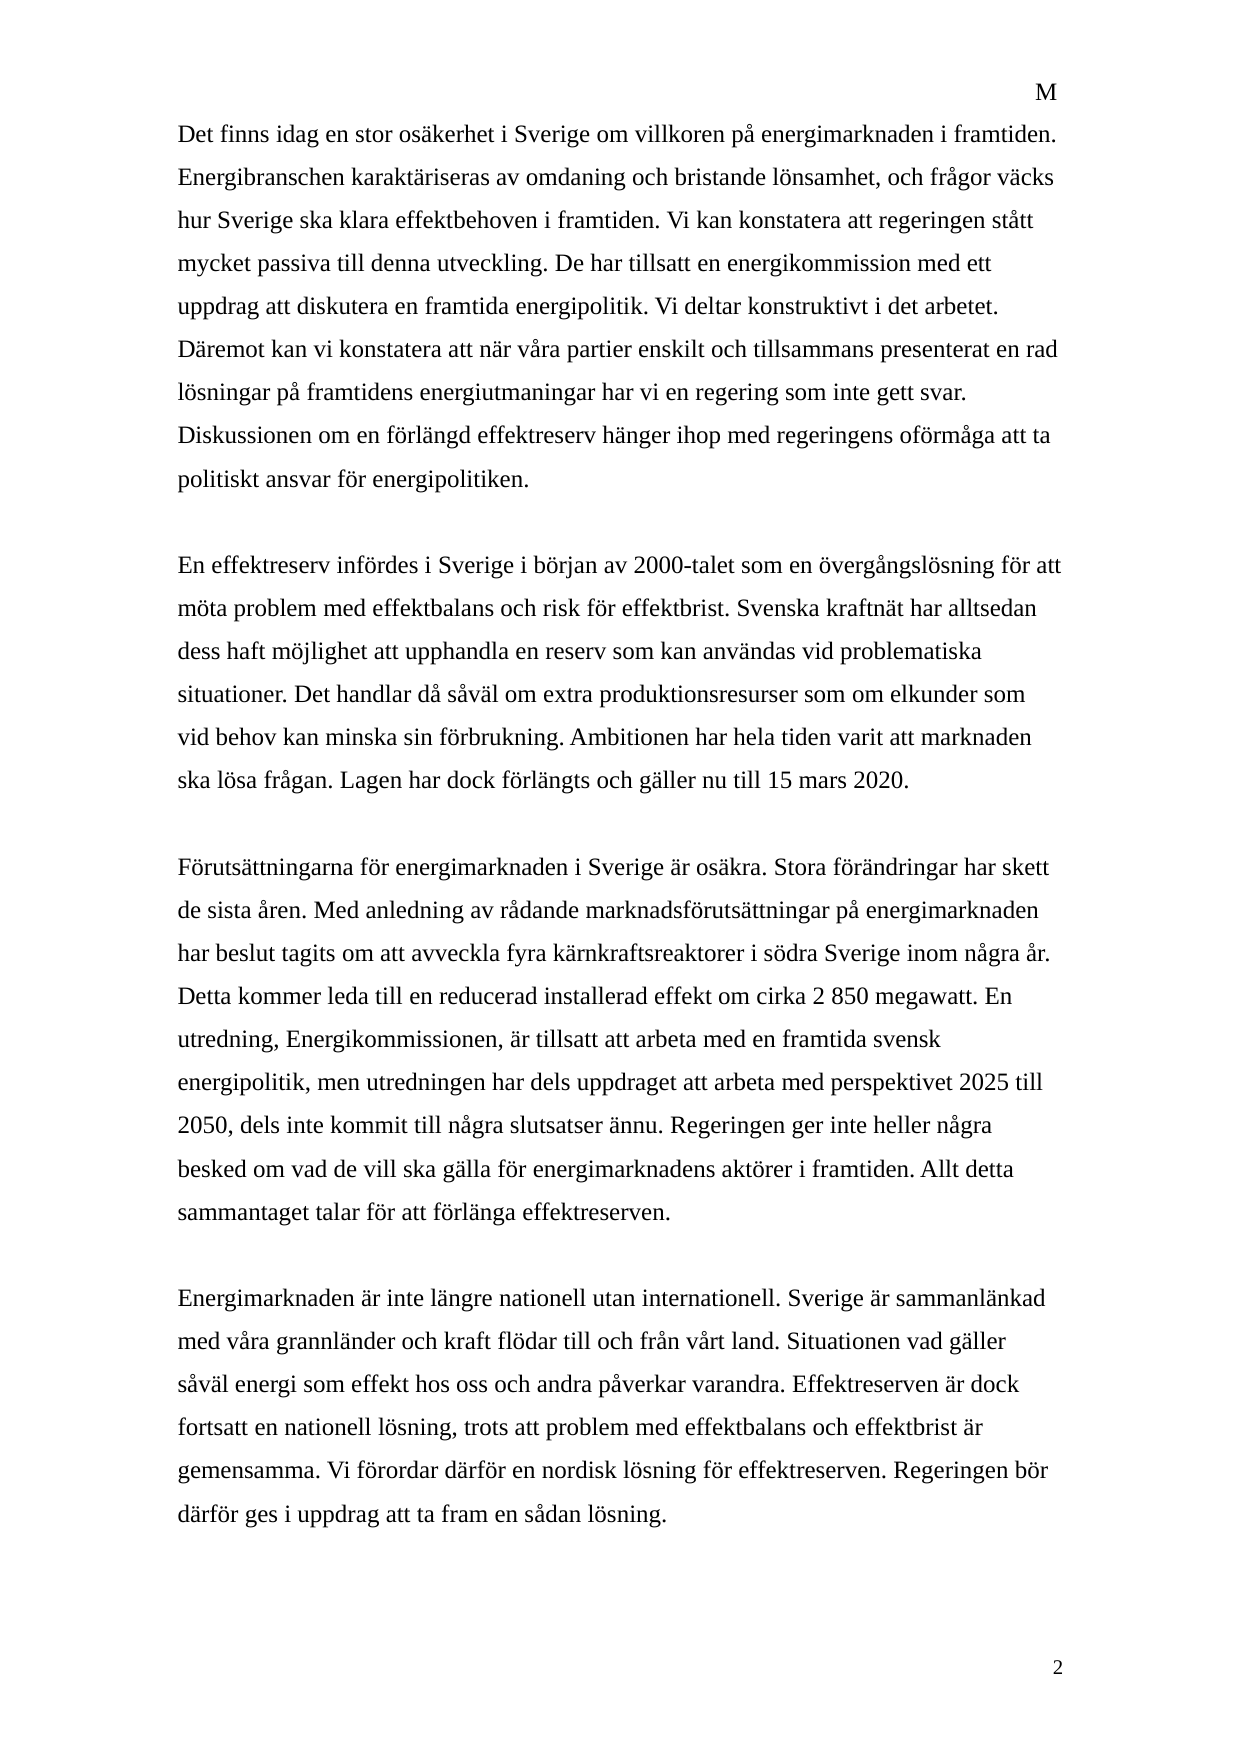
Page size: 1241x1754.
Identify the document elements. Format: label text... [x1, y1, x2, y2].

text En effektreserv infördes i Sverige i början av 2000-talet som en övergångslösning för att möta problem med effektbalans och risk för effektbrist. Svenska kraftnät har alltsedan dess haft möjlighet att upphandla en reserv som kan användas vid problematiska situationer. Det handlar då såväl om extra produktionsresurser som om elkunder som vid behov kan minska sin förbrukning. Ambitionen har hela tiden varit att marknaden ska lösa frågan. Lagen har dock förlängts och gäller nu till 15 mars 2020. [177, 550, 1063, 794]
text Energimarknaden är inte längre nationell utan internationell. Sverige är sammanlänkad med våra grannländer och kraft flödar till och från vårt land. Situationen vad gäller såväl energi som effekt hos oss och andra påverkar varandra. Effektreserven är dock fortsatt en nationell lösning, trots att problem med effektbalans och effektbrist är gemensamma. Vi förordar därför en nordisk lösning för effektreserven. Regeringen bör därför ges i uppdrag att ta fram en sådan lösning. [177, 1283, 1063, 1527]
text Det finns idag en stor osäkerhet i Sverige om villkoren på energimarknaden i framtiden. Energibranschen karaktäriseras av omdaning och bristande lönsamhet, och frågor väcks hur Sverige ska klara effektbehoven i framtiden. Vi kan konstatera att regeringen stått mycket passiva till denna utveckling. De har tillsatt en energikommission med ett uppdrag att diskutera en framtida energipolitik. Vi deltar konstruktivt i det arbetet. Däremot kan vi konstatera att när våra partier enskilt och tillsammans presenterat en rad lösningar på framtidens energiutmaningar har vi en regering som inte gett svar. Diskussionen om en förlängd effektreserv hänger ihop med regeringens oförmåga att ta politiskt ansvar för energipolitiken. [177, 119, 1063, 492]
text Förutsättningarna för energimarknaden i Sverige är osäkra. Stora förändringar har skett de sista åren. Med anledning av rådande marknadsförutsättningar på energimarknaden har beslut tagits om att avveckla fyra kärnkraftsreaktorer i södra Sverige inom några år. Detta kommer leda till en reducerad installerad effekt om cirka 2 850 megawatt. En utredning, Energikommissionen, är tillsatt att arbeta med en framtida svensk energipolitik, men utredningen har dels uppdraget att arbeta med perspektivet 2025 till 2050, dels inte kommit till några slutsatser ännu. Regeringen ger inte heller några besked om vad de vill ska gälla för energimarknadens aktörer i framtiden. Allt detta sammantaget talar för att förlänga effektreserven. [177, 852, 1063, 1226]
